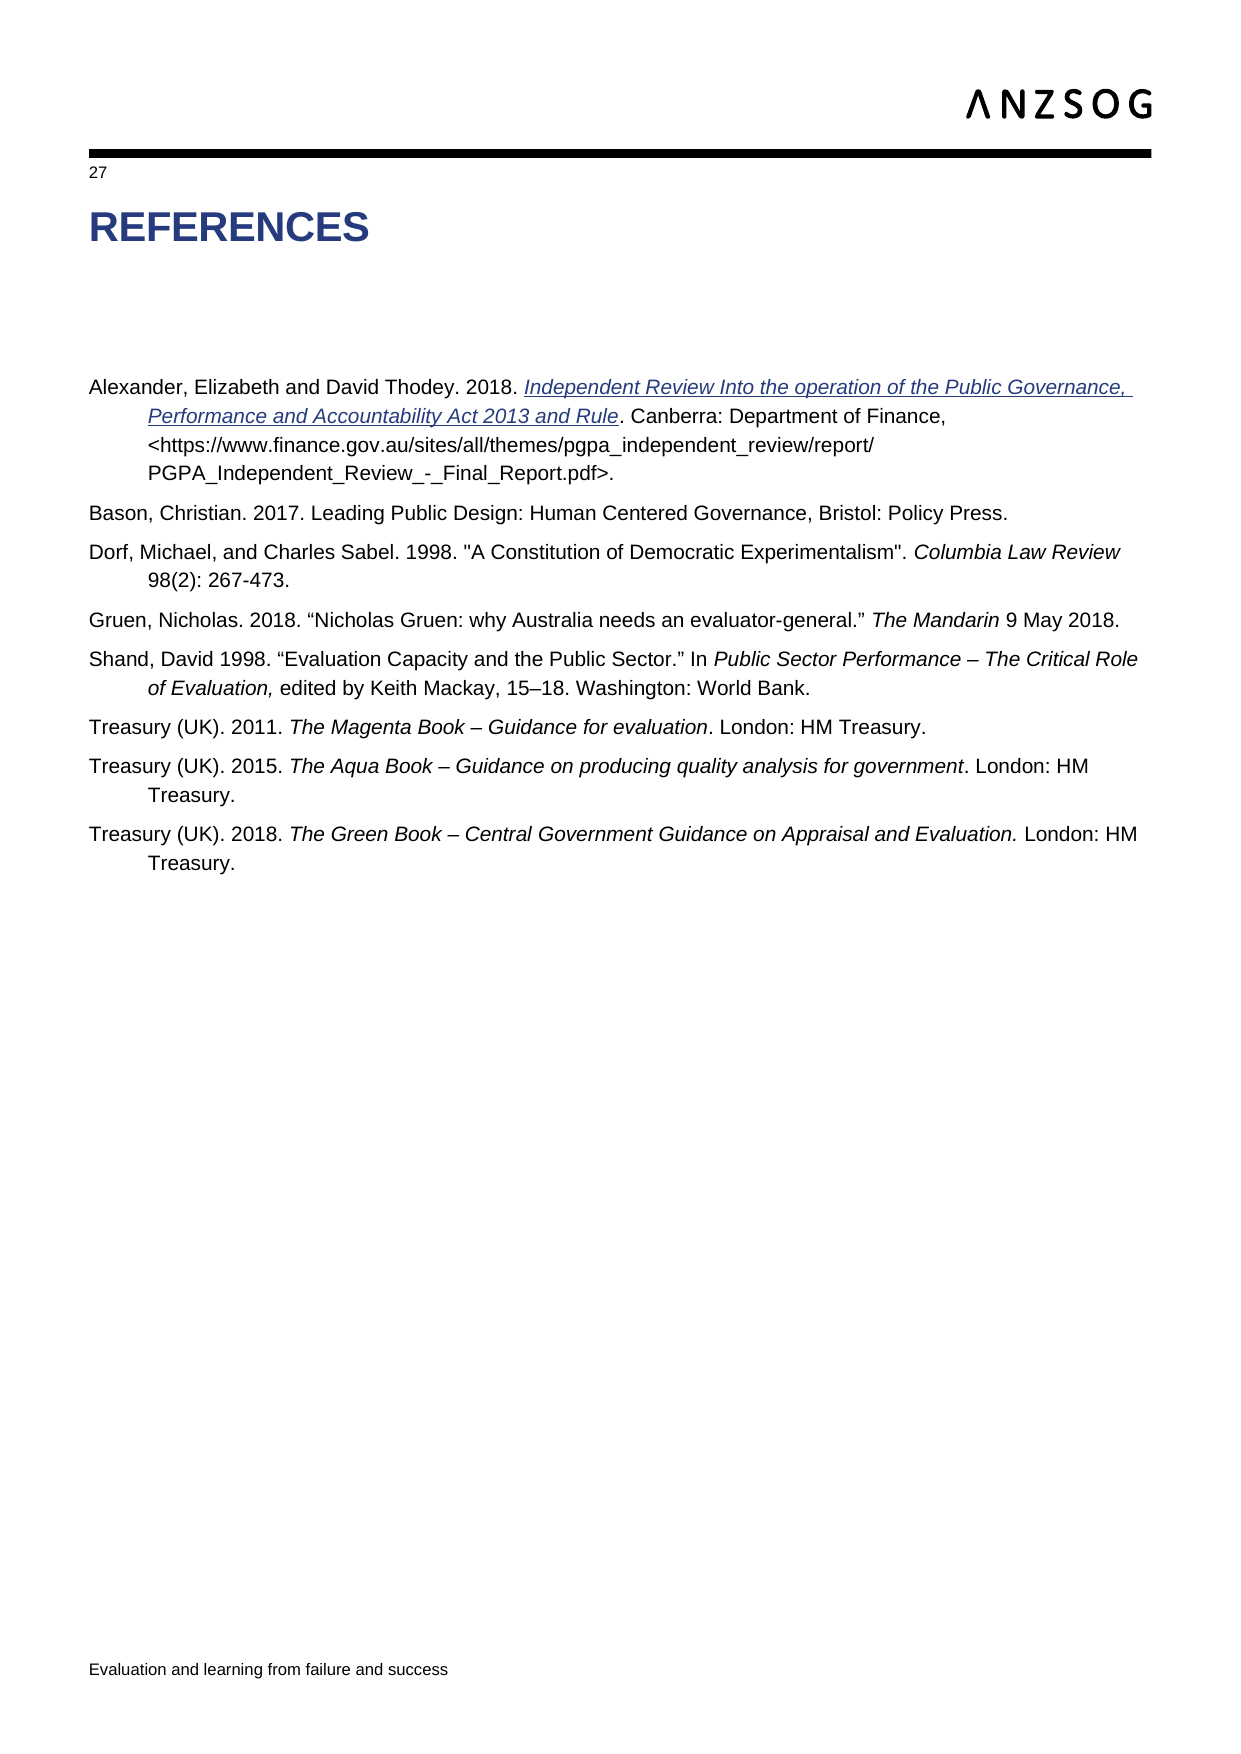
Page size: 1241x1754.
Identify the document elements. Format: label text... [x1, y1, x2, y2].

text Gruen, Nicholas. 2018. “Nicholas Gruen: why Australia needs an evaluator-general.” The Mandarin 9 May 2018. [89, 607, 1152, 631]
text Treasury (UK). 2015. The Aqua Book – Guidance on producing quality analysis for government. London: HM Treasury. [89, 754, 1152, 806]
text Alexander, Elizabeth and David Thodey. 2018. Independent Review Into the operation of the Public Governance, Performance and Accountability Act 2013 and Rule. Canberra: Department of Finance, <https://www.finance.gov.au/sites/all/themes/pgpa_independent_review/report/PGPA_Independent_Review_-_Final_Report.pdf>. [89, 375, 1152, 485]
text Treasury (UK). 2011. The Magenta Book – Guidance for evaluation. London: HM Treasury. [89, 714, 1152, 738]
text Bason, Christian. 2017. Leading Public Design: Human Centered Governance, Bristol: Policy Press. [89, 500, 1152, 524]
text References [89, 207, 1152, 250]
text Shand, David 1998. “Evaluation Capacity and the Public Sector.” In Public Sector Performance – The Critical Role of Evaluation, edited by Keith Mackay, 15–18. Washington: World Bank. [89, 647, 1152, 699]
text Dorf, Michael, and Charles Sabel. 1998. "A Constitution of Democratic Experimentalism". Columbia Law Review 98(2): 267-473. [89, 539, 1152, 592]
text Treasury (UK). 2018. The Green Book – Central Government Guidance on Appraisal and Evaluation. London: HM Treasury. [89, 822, 1152, 874]
